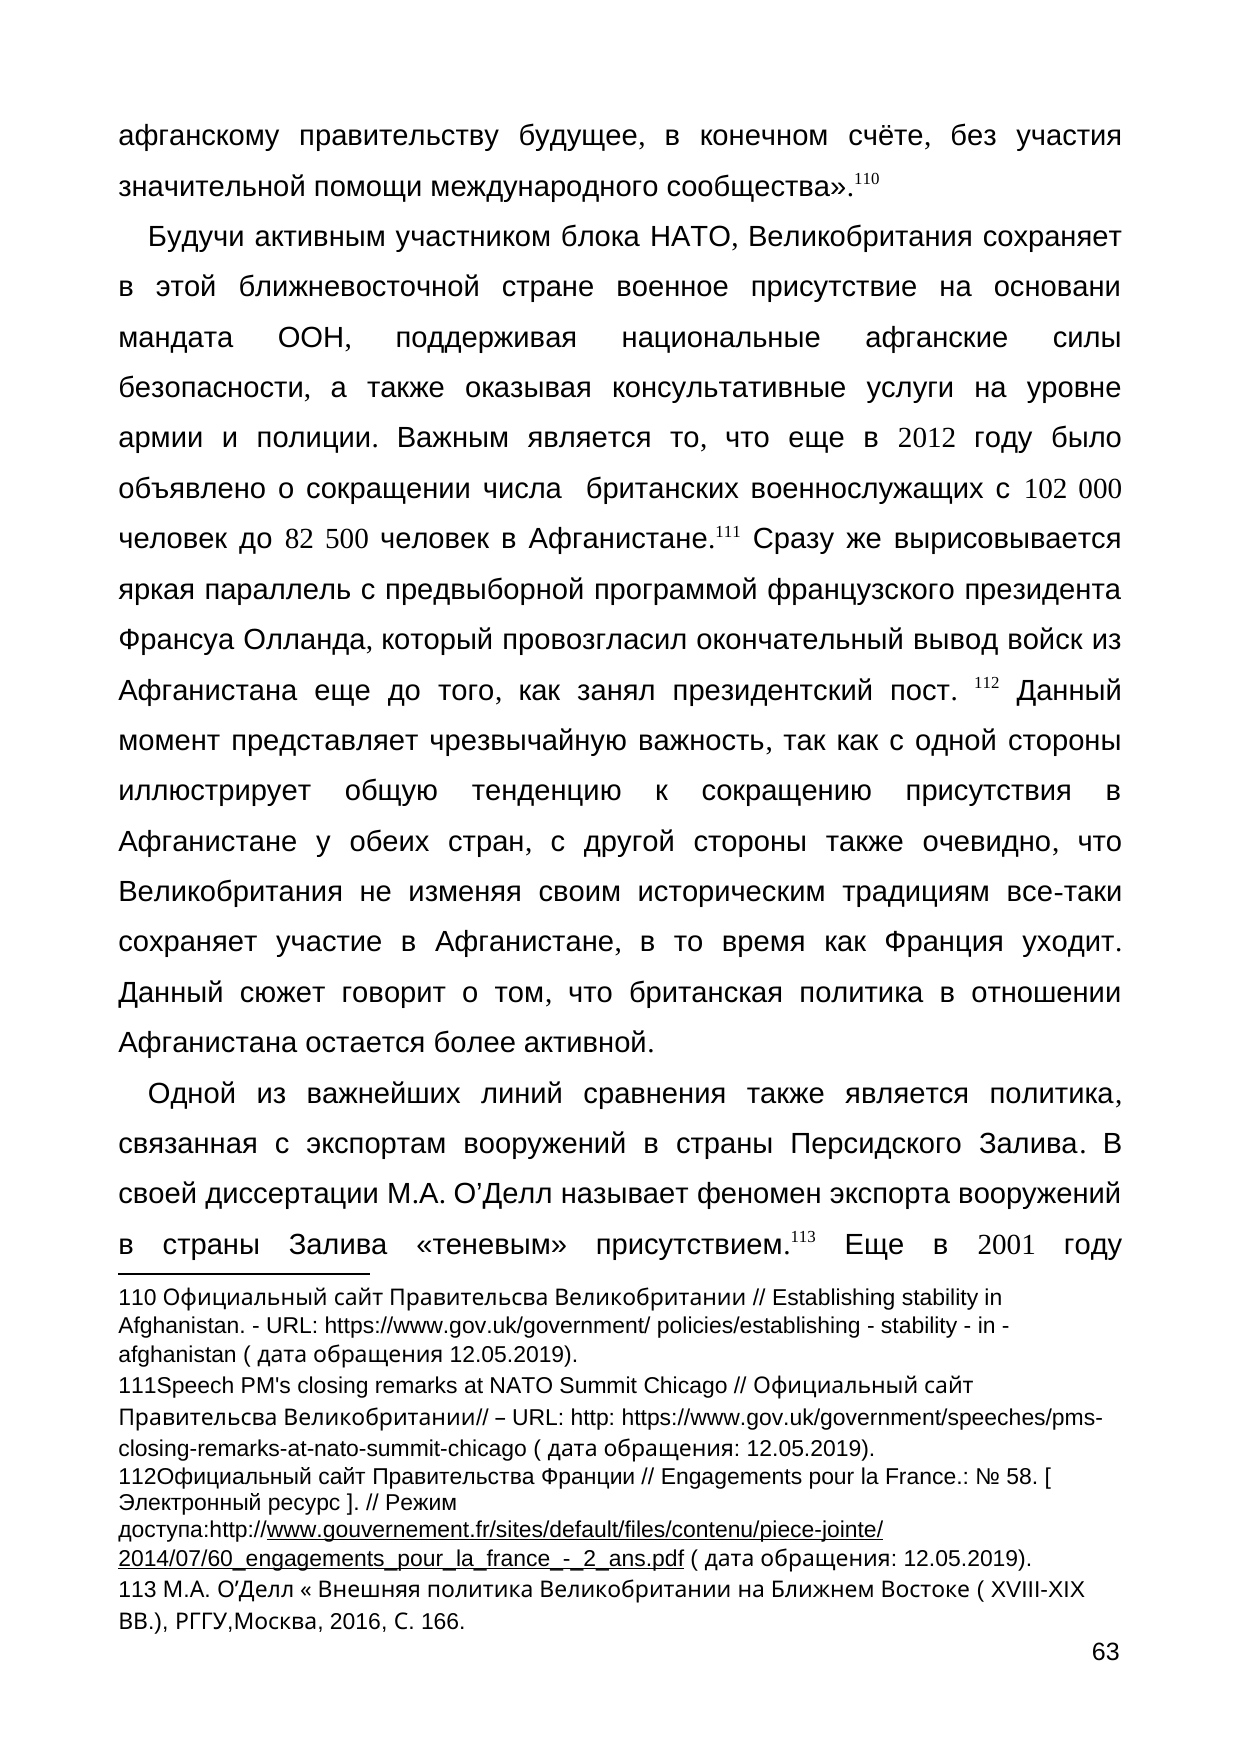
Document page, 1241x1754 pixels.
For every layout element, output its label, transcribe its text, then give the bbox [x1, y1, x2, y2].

text Будучи активным участником блока НАТО, Великобритания сохраняет в этой ближневосточной стране военное присутствие на основани мандата ООН, поддерживая национальные афганские силы безопасности, а также оказывая консультативные услуги на уровне армии и полиции. Важным является то, что еще в 2012 году было объявлено о сокращении числа британских военнослужащих с 102 000 человек до 82 500 человек в Афганистане. Сразу же вырисовывается яркая параллель с предвыборной программой французского президента Франсуа Олланда, который провозгласил окончательный вывод войск из Афганистана еще до того, как занял президентский пост. Данный момент представляет чрезвычайную важность, так как с одной стороны иллюстрирует общую тенденцию к сокращению присутствия в Афганистане у обеих стран, с другой стороны также очевидно, что Великобритания не изменяя своим историческим традициям все-таки сохраняет участие в Афганистане, в то время как Франция уходит. Данный сюжет говорит о том, что британская политика в отношении Афганистана остается более активной. [118, 219, 1122, 1059]
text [118, 118, 1122, 202]
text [118, 1076, 1122, 1261]
